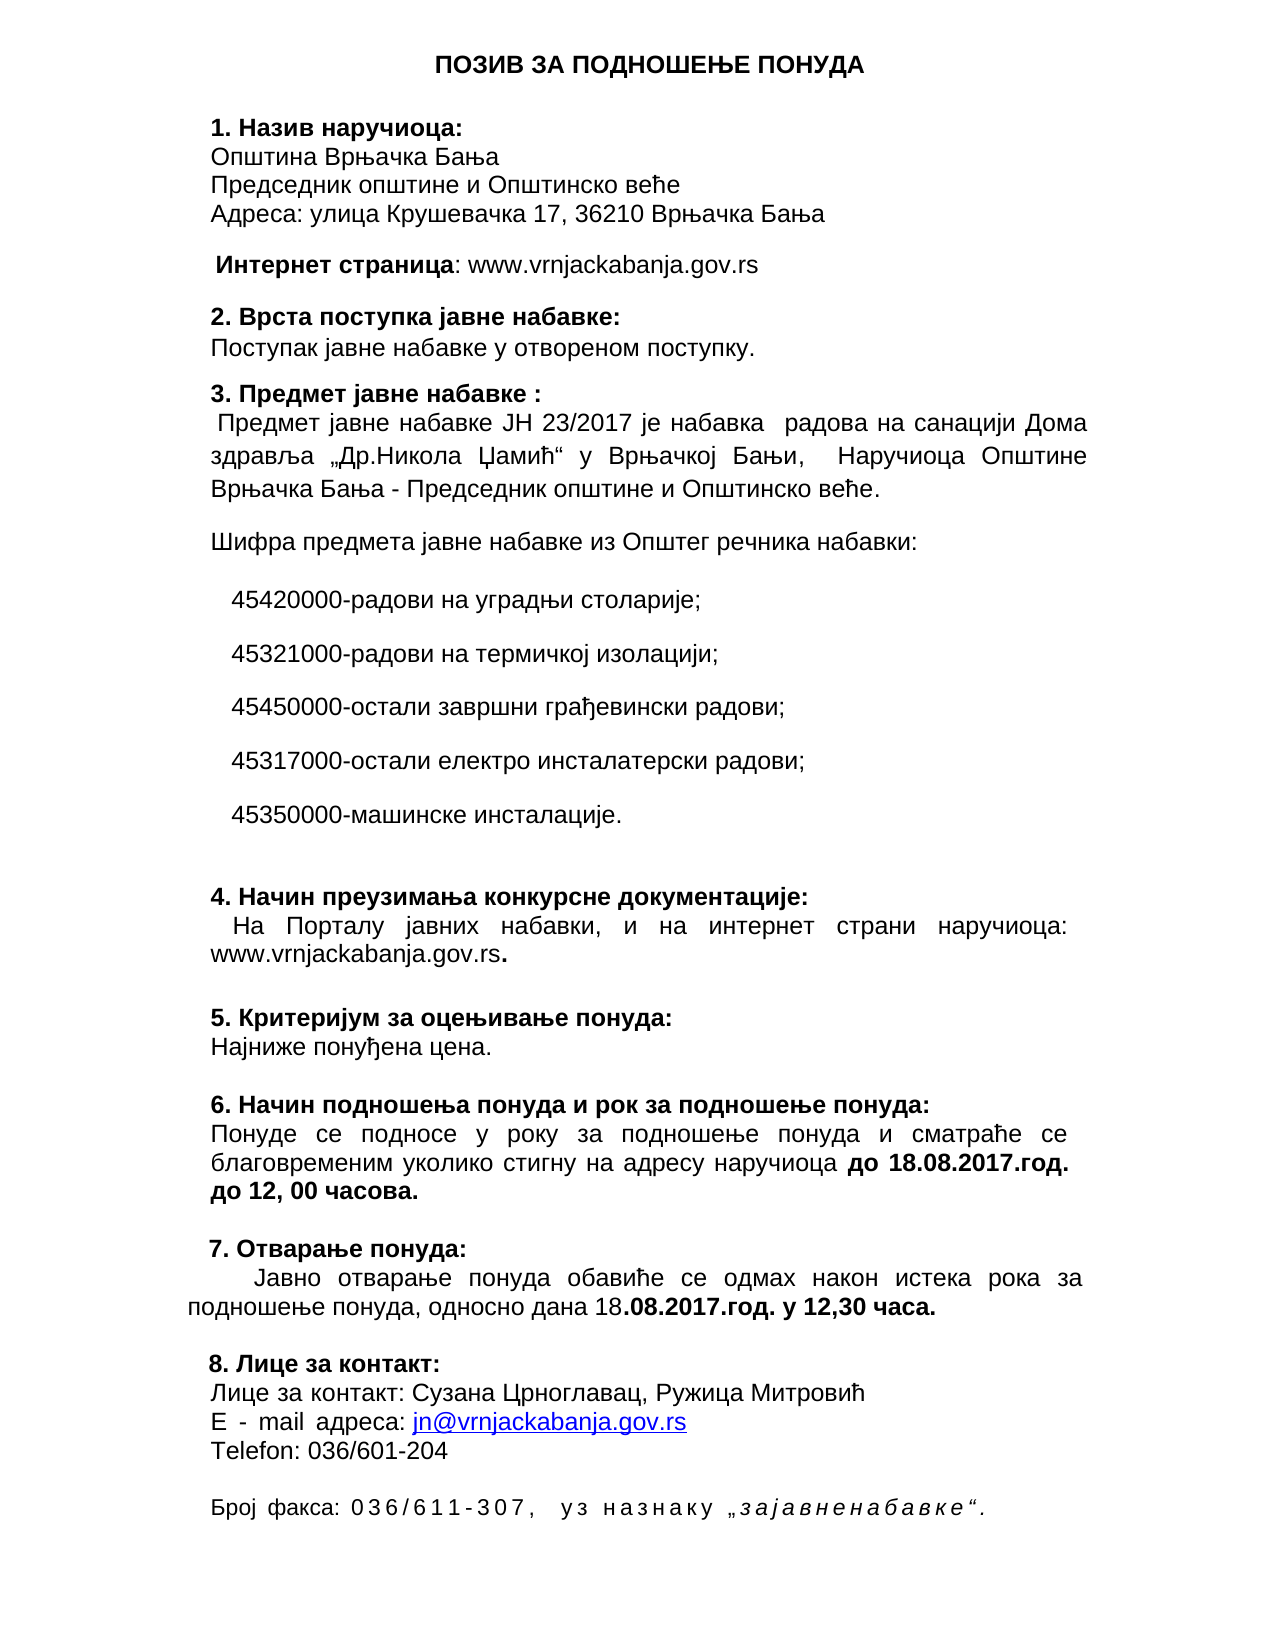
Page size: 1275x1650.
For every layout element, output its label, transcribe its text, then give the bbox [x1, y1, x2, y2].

text Е - mail адреса: jn@vrnjackabanja.gov.rs [210, 1407, 1069, 1436]
text 5. Критеријум за оцењивање понуда: [210, 1003, 1089, 1032]
text Поступак јавне набавке у отвореном поступку. [210, 333, 1087, 362]
text Предмет јавне набавке ЈН 23/2017 је набавка радова на санацији Дома здравља „Др.Никола Џамић“ у Врњачкој Бањи, Наручиоца Општине Врњачка Бања - Председник општине и Општинско веће. [210, 408, 1087, 502]
text 45321000-радови на термичкој изолацији; [187, 638, 1087, 667]
text 1. Назив наручиоца: [210, 113, 1089, 142]
text Општина Врњачка Бања [210, 142, 1089, 171]
text Председник општине и Општинско веће [210, 171, 1089, 199]
text 45350000-машинске инсталације. [187, 800, 1087, 829]
text 2. Врста поступка јавне набавке: [210, 301, 778, 330]
text Број факса: 036/611-307, уз назнаку „зајавненабавке“. [210, 1494, 1069, 1520]
text 3. Предмет јавне набавке : [210, 379, 586, 408]
text 45420000-радови на уградњи столарије; [187, 585, 1087, 613]
text 45450000-остали завршни грађевински радови; [187, 692, 1087, 721]
text Лице за контакт: Сузана Црноглавац, Ружица Митровић [210, 1378, 1069, 1407]
text 8. Лице за контакт: [187, 1349, 1083, 1378]
text Адреса: улица Крушевачка 17, 36210 Врњачка Бања [210, 199, 1089, 228]
text 4. Начин преузимања конкурсне документације: [210, 883, 1069, 911]
text 6. Начин подношења понуда и рок за подношење понуда: [210, 1090, 1069, 1119]
text Понуде се подносе у року за подношење понуда и сматраће се благовременим уколико стигну на адресу наручиоца до 18.08.2017.год. до 12, 00 часова. [210, 1119, 1069, 1206]
text Интернет страница: www.vrnjackabanja.gov.rs [187, 257, 1087, 278]
text Јавно отварање понуда обавиће се одмах након истека рока за подношење понуда, односно дана 18.08.2017.год. у 12,30 часа. [187, 1263, 1083, 1321]
text ПОЗИВ ЗА ПОДНОШЕЊЕ ПОНУДА [210, 50, 1089, 79]
text 45317000-остали електро инсталатерски радови; [187, 746, 1087, 775]
text Шифра предмета јавне набавке из Општег речника набавки: [210, 528, 1069, 556]
text 7. Отварање понуда: [187, 1234, 1083, 1263]
text На Порталу јавних набавки, и на интернет страни наручиоца: www.vrnjackabanja.gov.rs. [210, 911, 1069, 968]
text Telefon: 036/601-204 [210, 1436, 1069, 1465]
text Најниже понуђена цена. [210, 1032, 1069, 1061]
